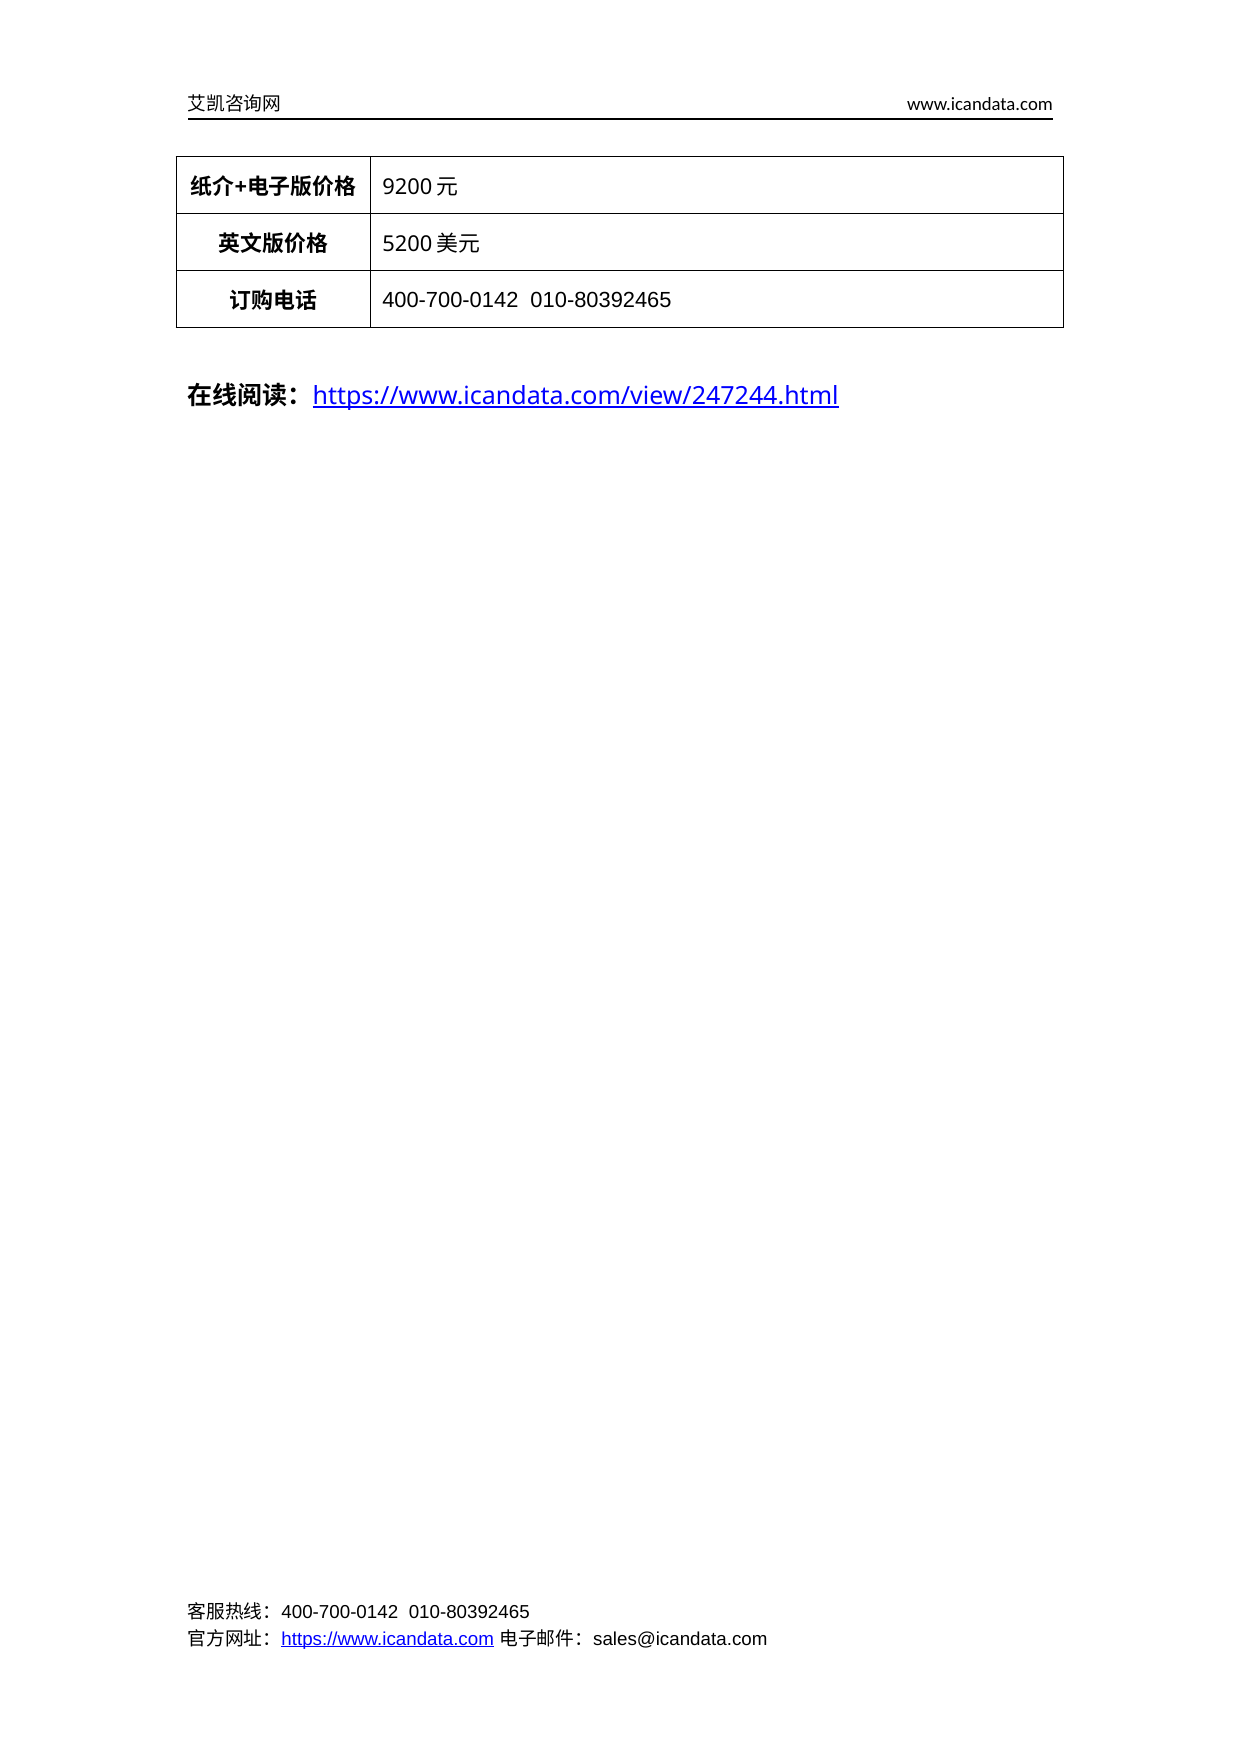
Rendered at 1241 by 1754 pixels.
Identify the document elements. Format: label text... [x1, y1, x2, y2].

table_cell 纸介+电子版价格 [177, 157, 370, 213]
text 在线阅读：https://www.icandata.com/view/247244.html [187, 361, 1053, 426]
table_cell 9200元 [371, 157, 1063, 213]
table_cell 400-700-0142 010-80392465 [371, 271, 1063, 327]
table_cell 订购电话 [177, 271, 370, 327]
table_cell 英文版价格 [177, 214, 370, 270]
table_cell 5200美元 [371, 214, 1063, 270]
